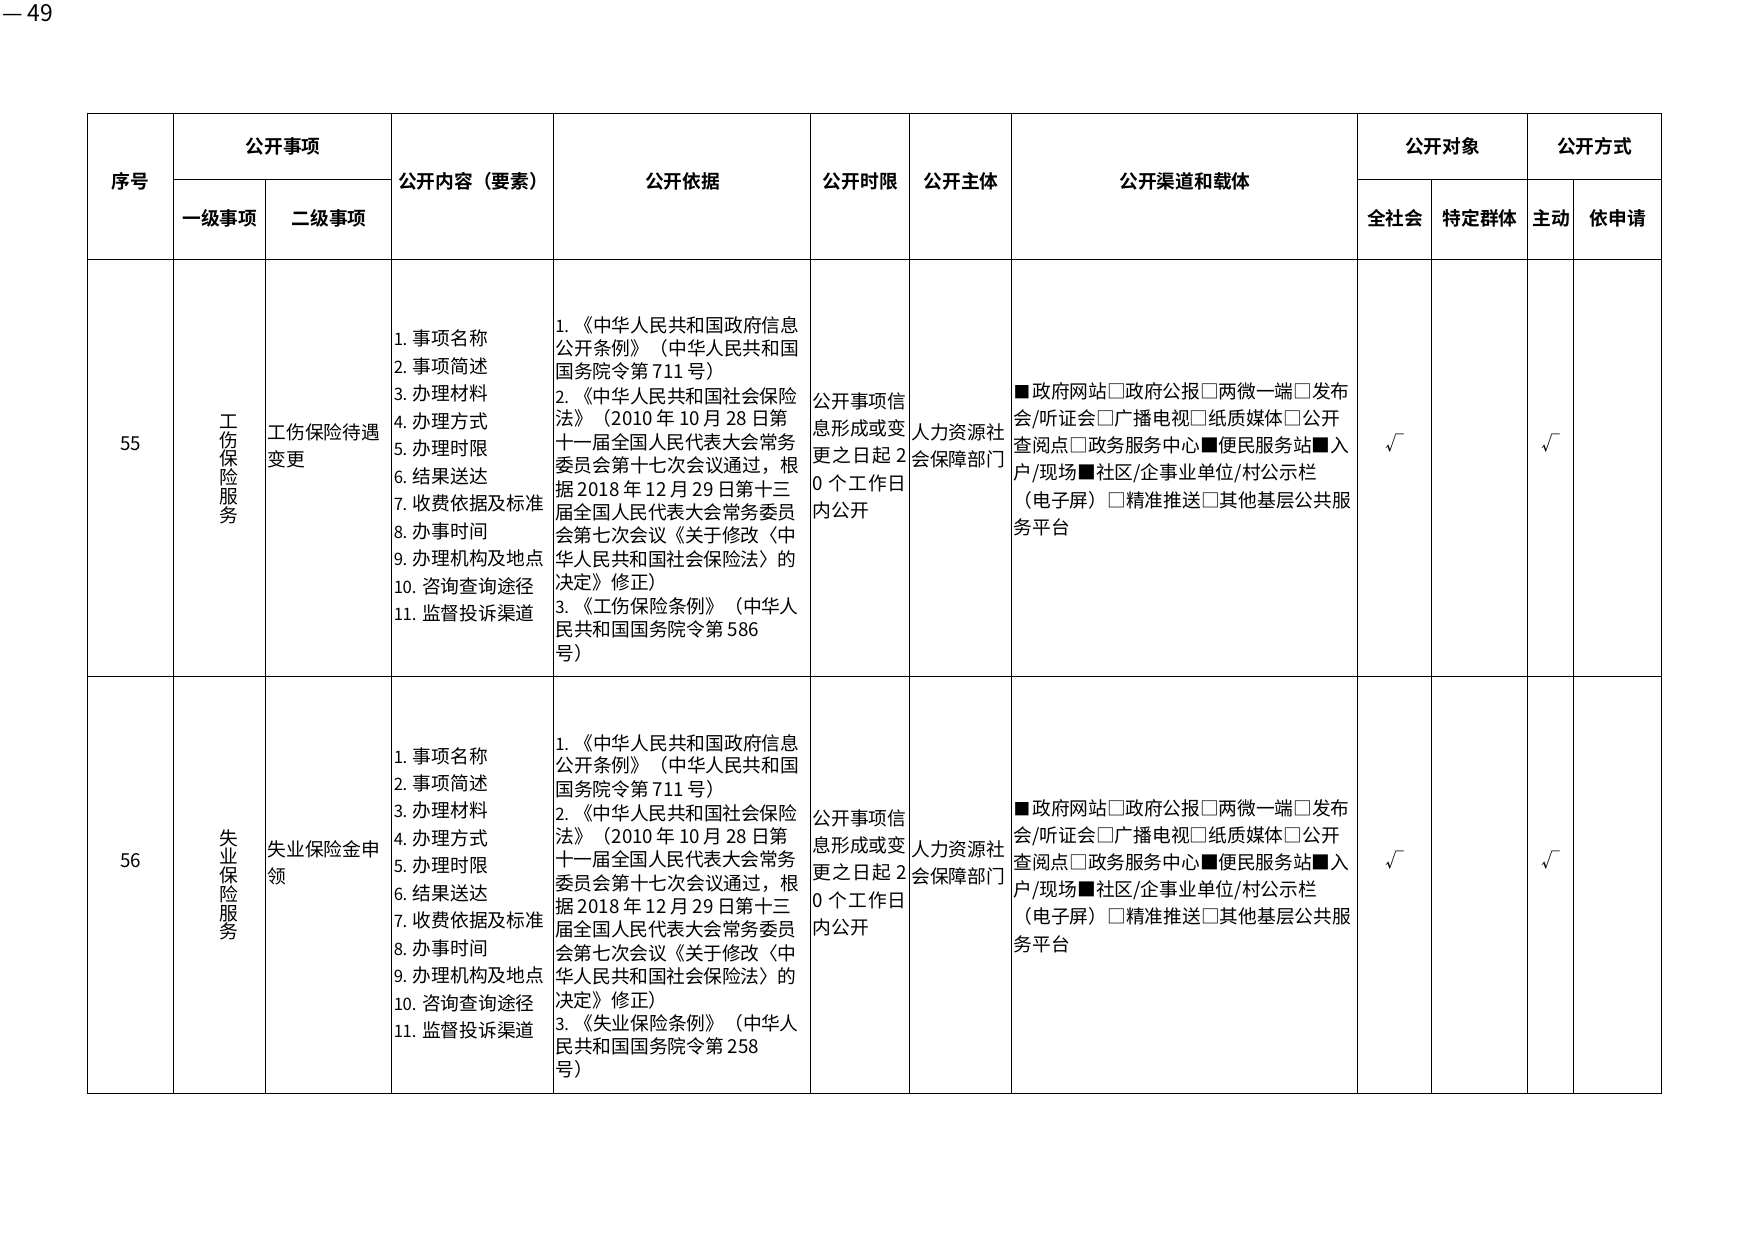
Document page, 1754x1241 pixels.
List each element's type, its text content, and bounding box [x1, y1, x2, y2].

table_cell 人力资源社会保障部门 [910, 260, 1011, 676]
table_header 公开时限 [811, 114, 909, 259]
table_header 公开渠道和载体 [1012, 114, 1357, 259]
table_cell 特定群体 [1432, 180, 1527, 259]
table_cell √ [1528, 260, 1573, 676]
table_cell 失业保险服务 [174, 677, 265, 1093]
table_cell 依申请 [1574, 180, 1661, 259]
table_cell 55 [88, 260, 173, 676]
table_cell √ [1358, 260, 1431, 676]
table_cell [1432, 677, 1527, 1093]
table_cell 失业保险金申领 [266, 677, 391, 1093]
table_cell [1574, 260, 1661, 676]
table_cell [1012, 677, 1357, 1093]
table_header 公开对象 [1358, 114, 1527, 179]
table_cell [554, 260, 810, 676]
table_cell 主动 [1528, 180, 1573, 259]
table_header 公开主体 [910, 114, 1011, 259]
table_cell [392, 677, 553, 1093]
table_cell 公开事项信息形成或变更之日起20 个工作日内公开 [811, 260, 909, 676]
table_header 公开事项 [174, 114, 391, 179]
table_header 公开依据 [554, 114, 810, 259]
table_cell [392, 260, 553, 676]
table_header 序号 [88, 114, 173, 259]
table_header 公开方式 [1528, 114, 1661, 179]
table_cell [1432, 260, 1527, 676]
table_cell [554, 677, 810, 1093]
table_cell 工伤保险待遇变更 [266, 260, 391, 676]
table_cell 工伤保险服务 [174, 260, 265, 676]
table_cell 二级事项 [266, 180, 391, 259]
table_cell √ [1358, 677, 1431, 1093]
table_cell √ [1528, 677, 1573, 1093]
table_cell 人力资源社会保障部门 [910, 677, 1011, 1093]
table_cell [1574, 677, 1661, 1093]
table_cell 全社会 [1358, 180, 1431, 259]
table_cell 56 [88, 677, 173, 1093]
table_cell 公开事项信息形成或变更之日起20 个工作日内公开 [811, 677, 909, 1093]
table_cell 一级事项 [174, 180, 265, 259]
table_header 公开内容（要素） [392, 114, 553, 259]
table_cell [1012, 260, 1357, 676]
